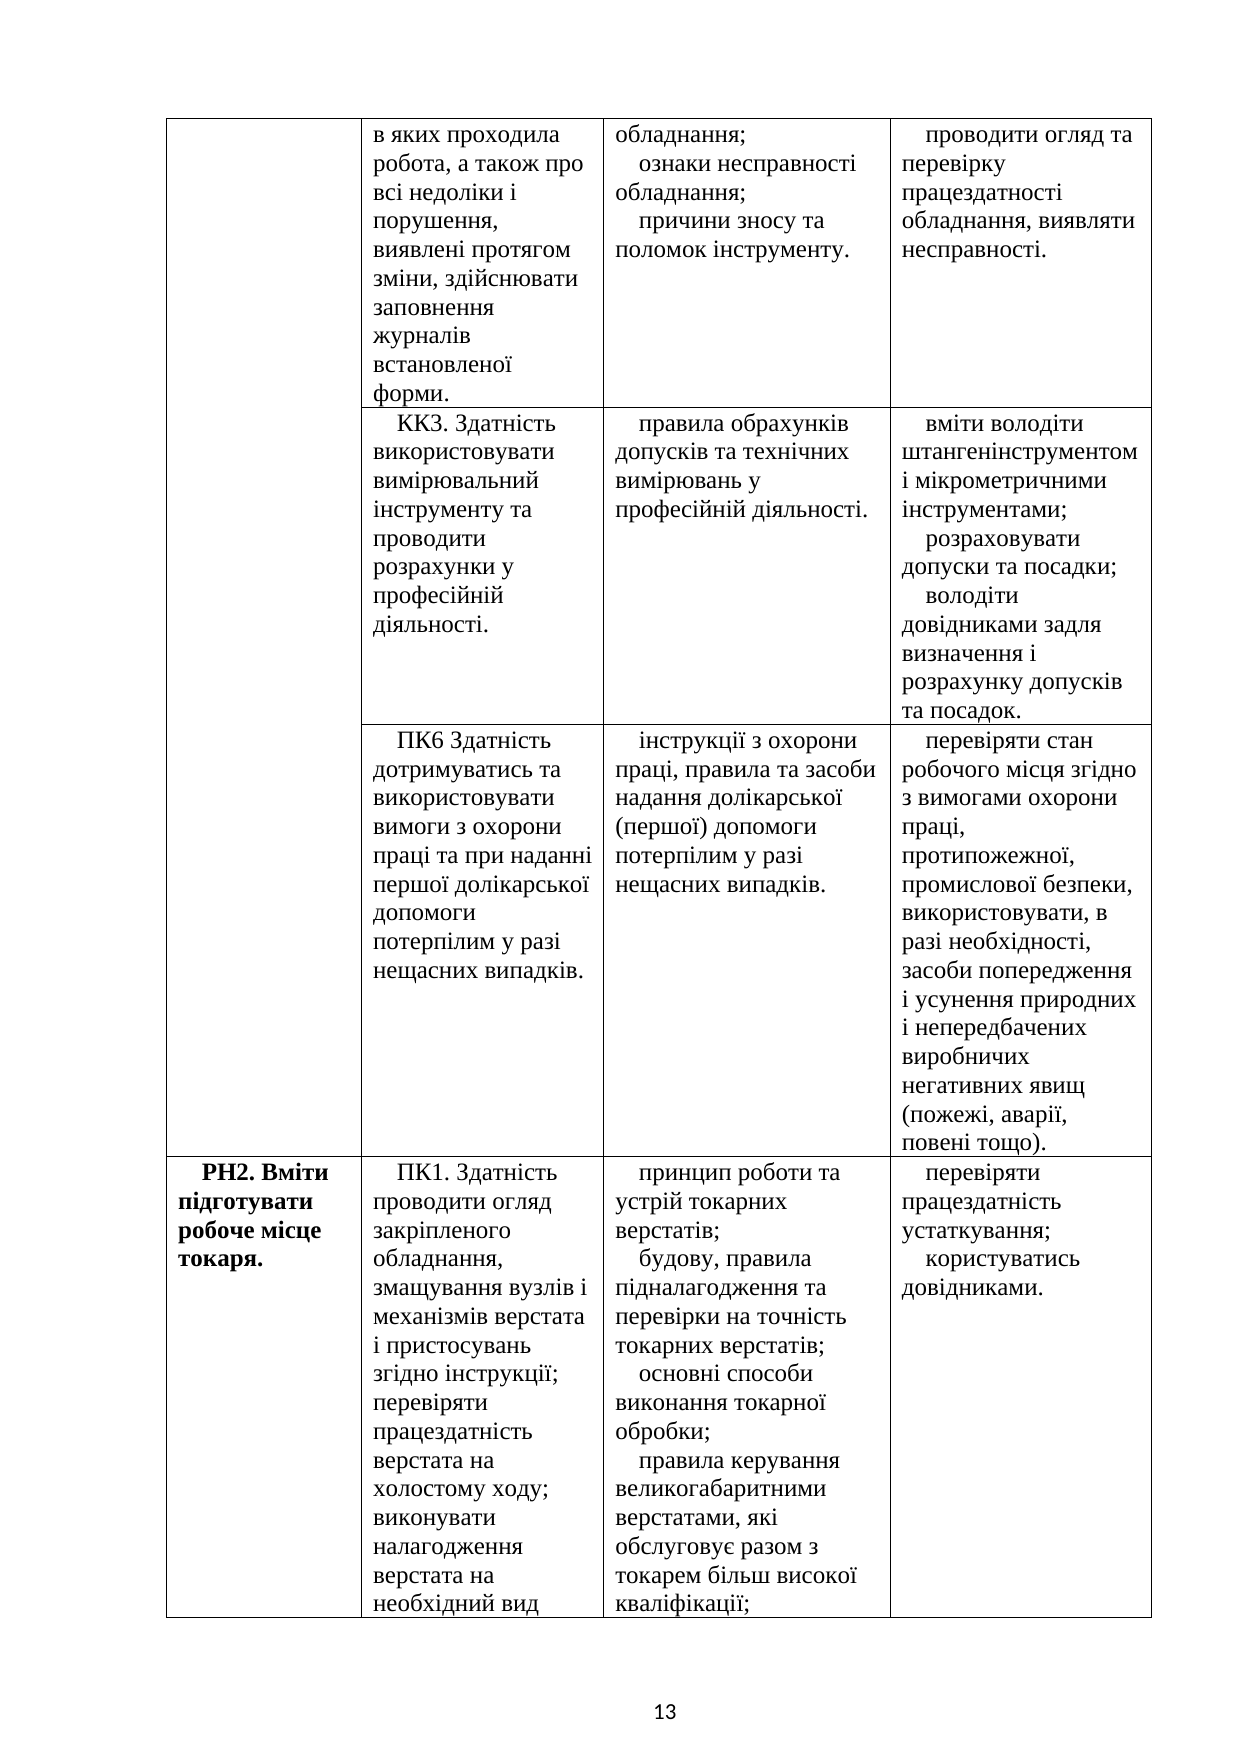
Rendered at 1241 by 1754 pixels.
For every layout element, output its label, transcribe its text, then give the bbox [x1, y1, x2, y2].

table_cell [362, 1157, 603, 1617]
table_cell перевіряти стан робочого місця згідно з вимогами охорони праці, протипожежної, промислової безпеки, використовувати, в разі необхідності, засоби попередження і усунення природних і непередбачених виробничих негативних явищ (пожежі, аварії, повені тощо). [891, 725, 1151, 1156]
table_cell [167, 1157, 361, 1617]
table_cell КК3. Здатність використовувати вимірювальний інструменту та проводити розрахунки у професійній діяльності. [362, 408, 603, 724]
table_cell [362, 119, 603, 407]
table_cell інструкції з охорони праці, правила та засоби надання долікарської (першої) допомоги потерпілим у разі нещасних випадків. [604, 725, 890, 1156]
table_cell правила обрахунків допусків та технічних вимірювань у професійній діяльності. [604, 408, 890, 724]
table_cell ПК6 Здатність дотримуватись та використовувати вимоги з охорони праці та при наданні першої долікарської допомоги потерпілим у разі нещасних випадків. [362, 725, 603, 1156]
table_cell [604, 1157, 890, 1617]
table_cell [891, 119, 1151, 407]
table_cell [604, 119, 890, 407]
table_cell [891, 1157, 1151, 1617]
table_cell вміти володіти штангенінструментом і мікрометричними інструментами; розраховувати допуски та посадки; володіти довідниками задля визначення і розрахунку допусків та посадок. [891, 408, 1151, 724]
